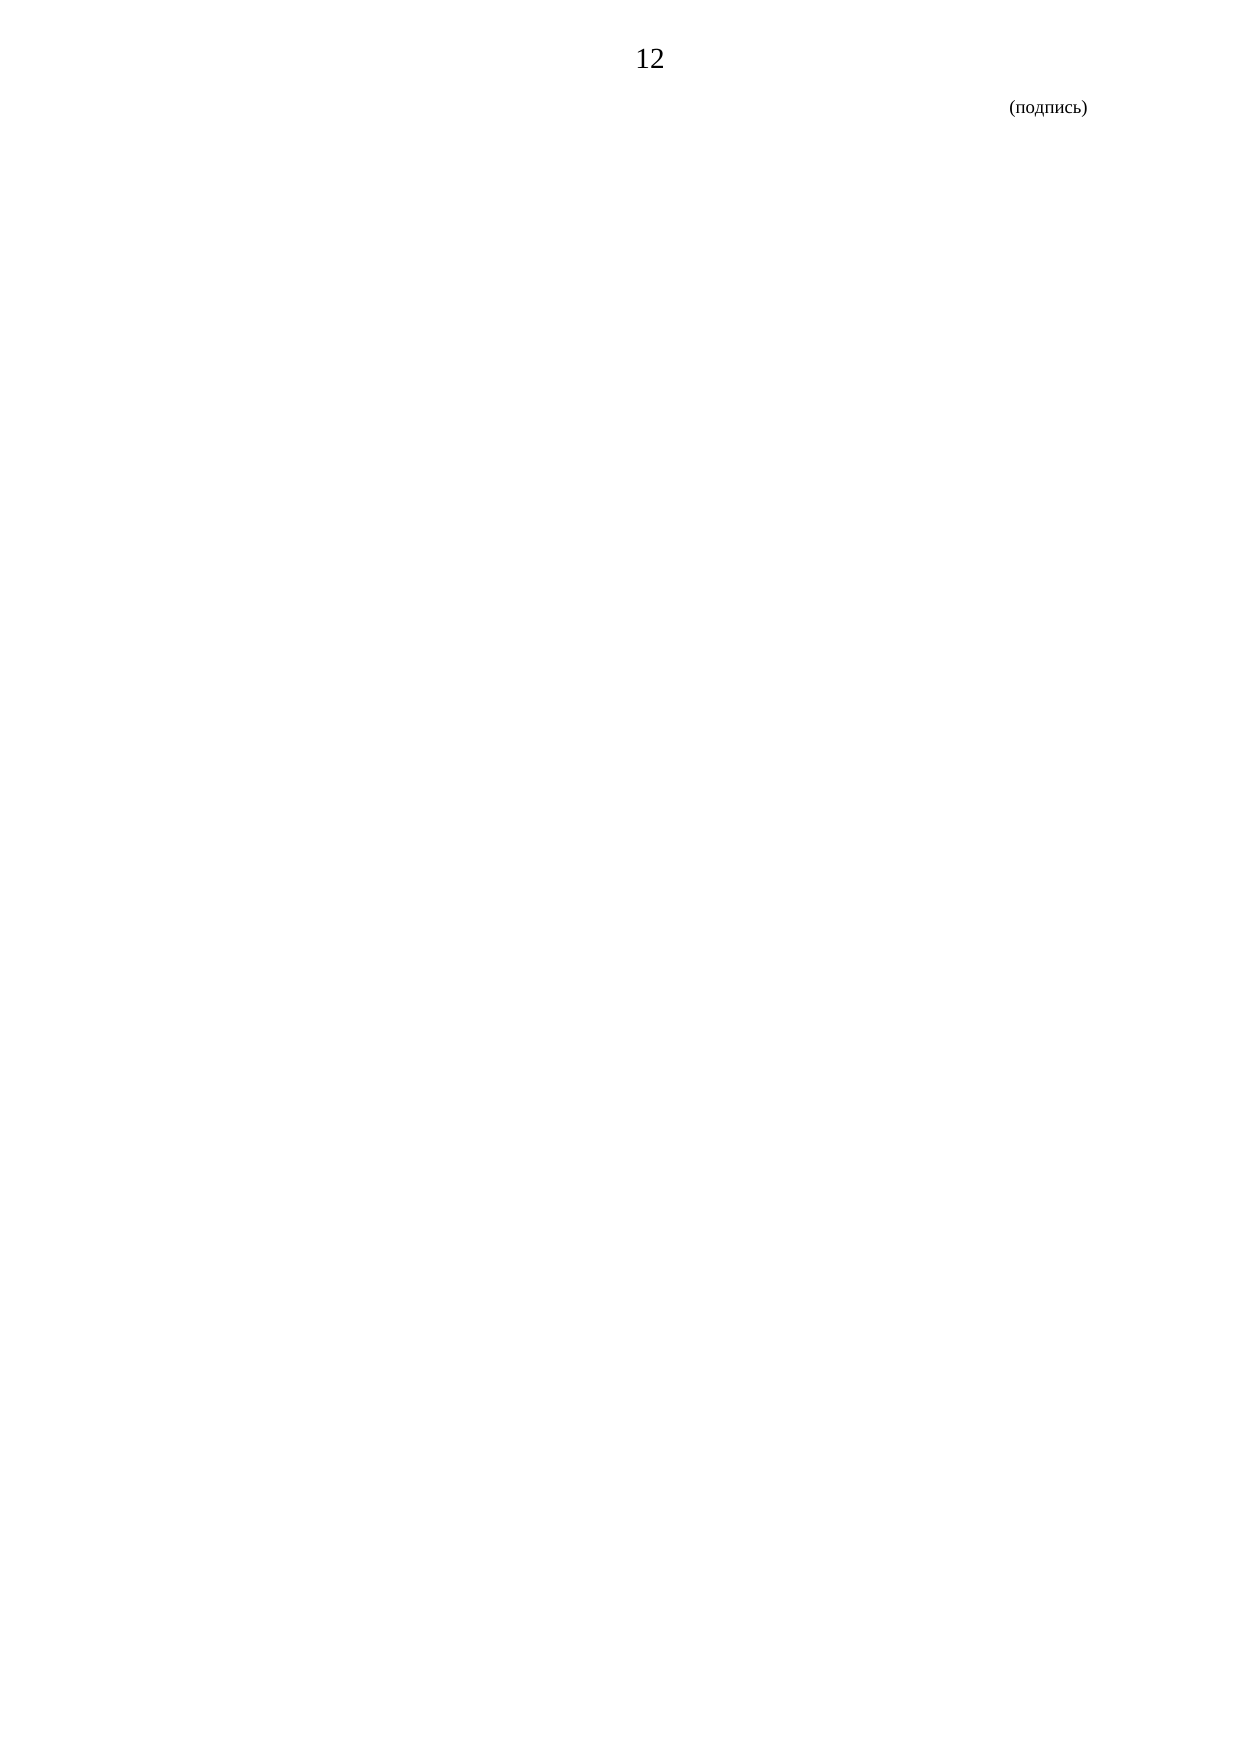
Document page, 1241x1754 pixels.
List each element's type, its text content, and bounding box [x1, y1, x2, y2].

text (подпись) [916, 99, 1181, 117]
